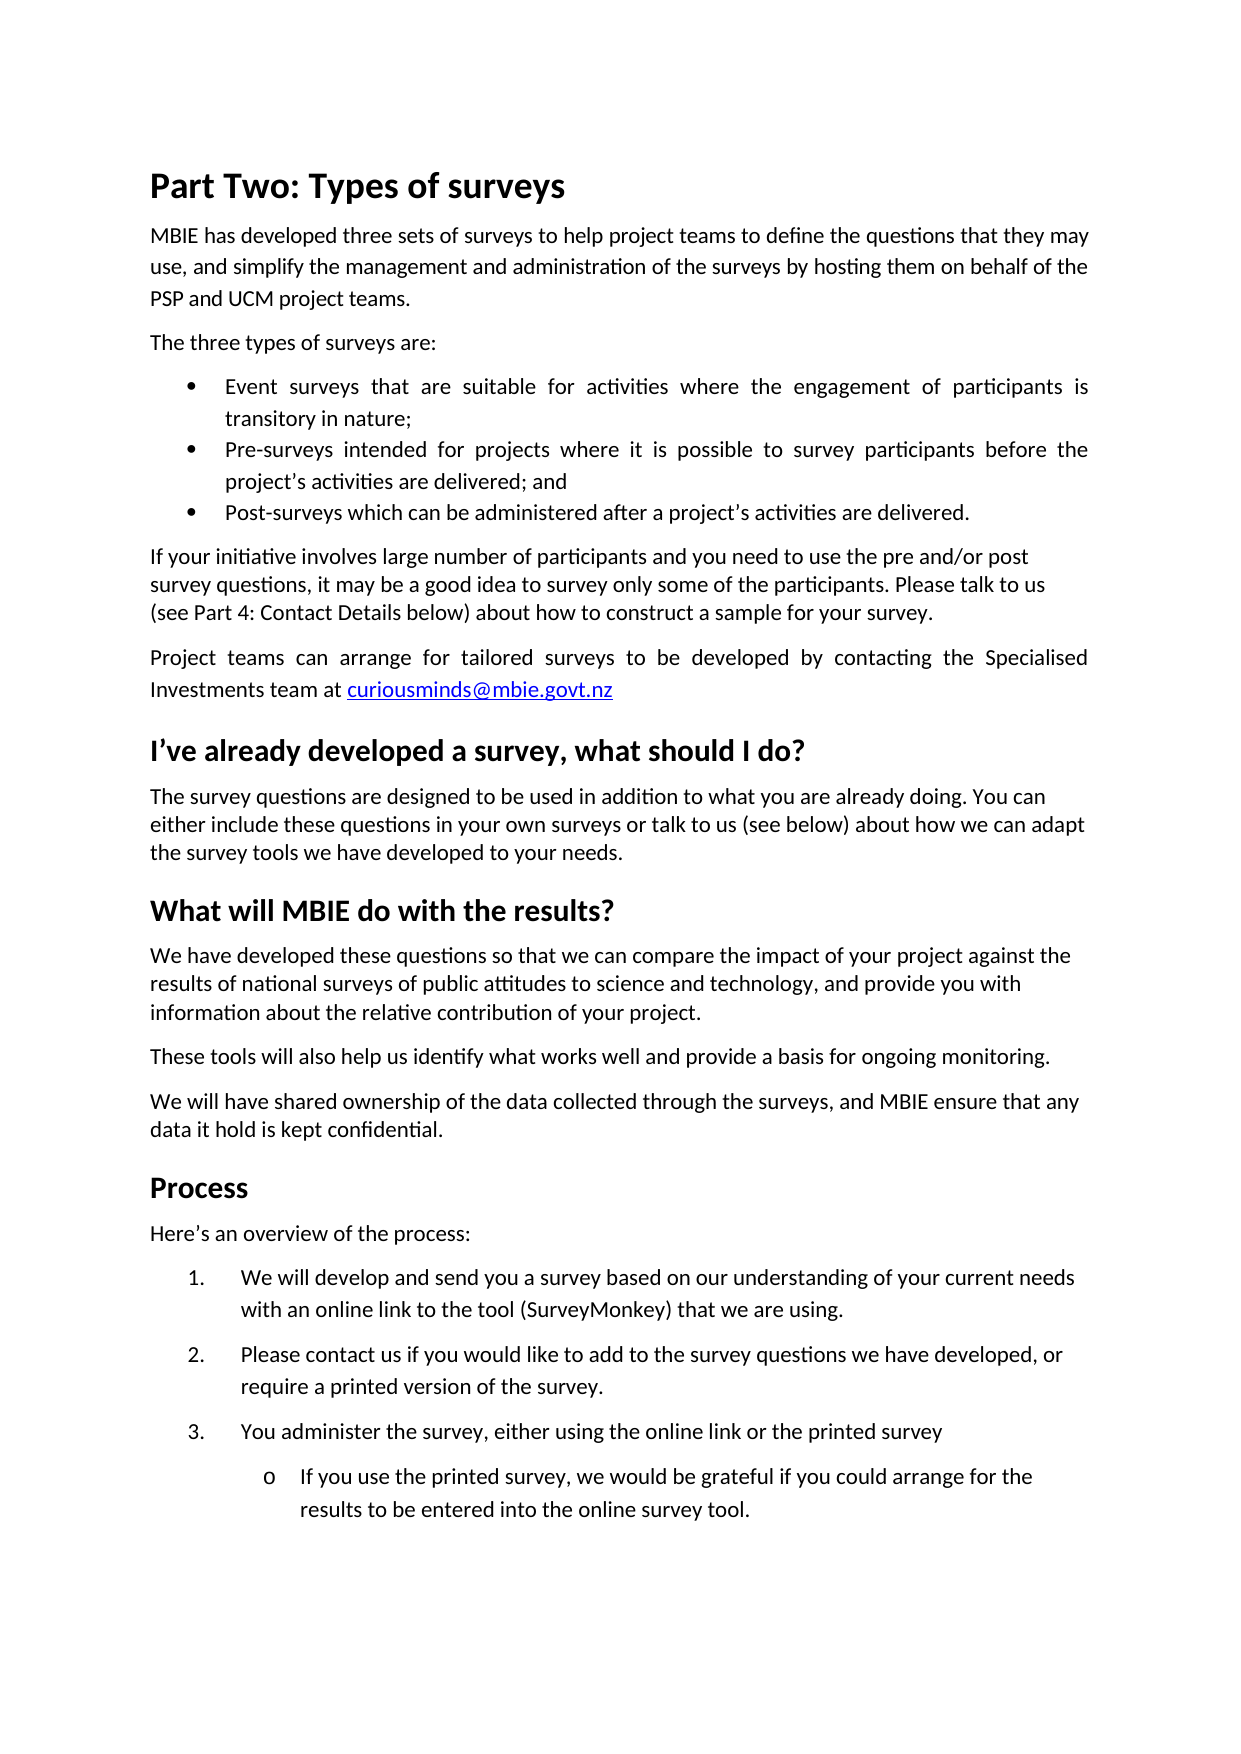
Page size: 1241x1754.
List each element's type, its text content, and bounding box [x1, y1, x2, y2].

text Project teams can arrange for tailored surveys to be developed by contacting the Specialised Investments team at curiousminds@mbie.govt.nz [150, 643, 1090, 703]
text These tools will also help us identify what works well and provide a basis for ongoing monitoring. [150, 1042, 1090, 1070]
list Post-surveys which can be administered after a project’s activities are delivered. [187, 498, 1090, 526]
text If your initiative involves large number of participants and you need to use the pre and/or post survey questions, it may be a good idea to survey only some of the participants. Please talk to us (see Part 4: Contact Details below) about how to construct a sample for your survey. [150, 542, 1090, 626]
list If you use the printed survey, we would be grateful if you could arrange for the results to be entered into the online survey tool. [262, 1462, 1090, 1523]
text MBIE has developed three sets of surveys to help project teams to define the questions that they may use, and simplify the management and administration of the surveys by hosting them on behalf of the PSP and UCM project teams. [150, 221, 1090, 312]
text Part Two: Types of surveys [150, 162, 1090, 208]
subtitle Process [150, 1168, 1090, 1206]
text Here’s an overview of the process: [150, 1219, 1090, 1247]
text The three types of surveys are: [150, 328, 1090, 356]
subtitle I’ve already developed a survey, what should I do? [150, 731, 1090, 769]
text We will have shared ownership of the data collected through the surveys, and MBIE ensure that any data it hold is kept confidential. [150, 1087, 1090, 1143]
subtitle What will MBIE do with the results? [150, 891, 1090, 929]
list Pre-surveys intended for projects where it is possible to survey participants before the project’s activities are delivered; and [187, 435, 1090, 495]
list You administer the survey, either using the online link or the printed survey [187, 1417, 1090, 1445]
list Please contact us if you would like to add to the survey questions we have developed, or require a printed version of the survey. [187, 1340, 1090, 1400]
list Event surveys that are suitable for activities where the engagement of participants is transitory in nature; [187, 372, 1090, 432]
list We will develop and send you a survey based on our understanding of your current needs with an online link to the tool (SurveyMonkey) that we are using. [187, 1263, 1090, 1323]
text We have developed these questions so that we can compare the impact of your project against the results of national surveys of public attitudes to science and technology, and provide you with information about the relative contribution of your project. [150, 942, 1090, 1026]
text The survey questions are designed to be used in addition to what you are already doing. You can either include these questions in your own surveys or talk to us (see below) about how we can adapt the survey tools we have developed to your needs. [150, 782, 1090, 866]
